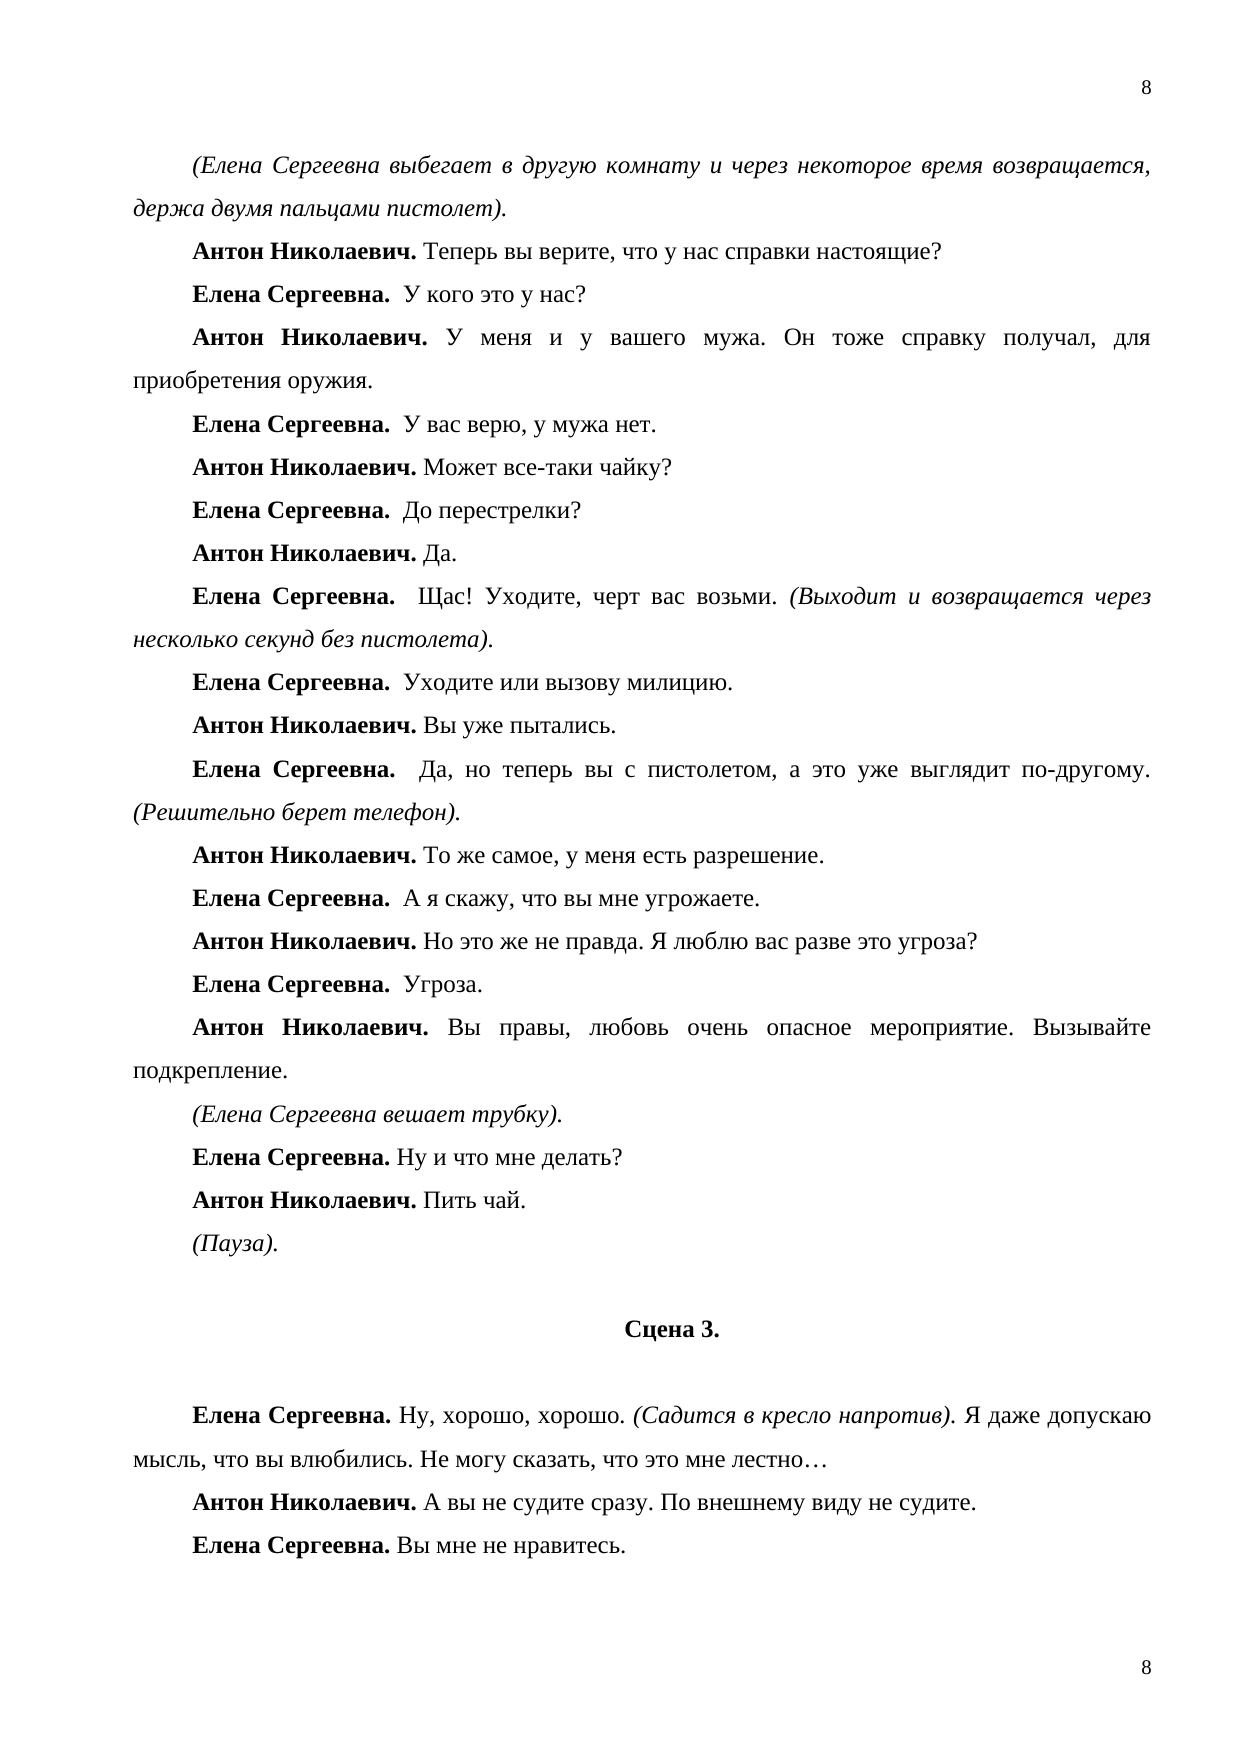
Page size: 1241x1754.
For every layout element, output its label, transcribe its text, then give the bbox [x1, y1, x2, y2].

text Елена Сергеевна. Да, но теперь вы с пистолетом, а это уже выглядит по-другому. (Решительно берет телефон). [133, 754, 1152, 826]
text Елена Сергеевна. Щас! Уходите, черт вас возьми. (Выходит и возвращается через несколько секунд без пистолета). [133, 581, 1152, 653]
text Антон Николаевич. А вы не судите сразу. По внешнему виду не судите. [133, 1487, 1152, 1516]
text (Елена Сергеевна вешает трубку). [133, 1099, 1152, 1127]
text Антон Николаевич. Вы уже пытались. [133, 711, 1152, 739]
text Антон Николаевич. Но это же не правда. Я люблю вас разве это угроза? [133, 926, 1152, 955]
text Елена Сергеевна. Ну, хорошо, хорошо. (Садится в кресло напротив). Я даже допускаю мысль, что вы влюбились. Не могу сказать, что это мне лестно… [133, 1401, 1152, 1472]
text Елена Сергеевна. Угроза. [133, 969, 1152, 998]
text Сцена 3. [133, 1314, 1152, 1343]
text Елена Сергеевна. Вы мне не нравитесь. [133, 1530, 1152, 1559]
text Антон Николаевич. Да. [133, 538, 1152, 567]
text Елена Сергеевна. У вас верю, у мужа нет. [133, 409, 1152, 437]
text Елена Сергеевна. До перестрелки? [133, 495, 1152, 524]
text Антон Николаевич. У меня и у вашего мужа. Он тоже справку получал, для приобретения оружия. [133, 322, 1152, 394]
text Антон Николаевич. Пить чай. [133, 1185, 1152, 1214]
text Антон Николаевич. То же самое, у меня есть разрешение. [133, 840, 1152, 869]
text Антон Николаевич. Может все-таки чайку? [133, 452, 1152, 481]
text Елена Сергеевна. Ну и что мне делать? [133, 1142, 1152, 1171]
text (Пауза). [133, 1228, 1152, 1257]
text Антон Николаевич. Теперь вы верите, что у нас справки настоящие? [133, 236, 1152, 265]
text Елена Сергеевна. А я скажу, что вы мне угрожаете. [133, 883, 1152, 912]
text (Елена Сергеевна выбегает в другую комнату и через некоторое время возвращается, держа двумя пальцами пистолет). [133, 150, 1152, 222]
text Антон Николаевич. Вы правы, любовь очень опасное мероприятие. Вызывайте подкрепление. [133, 1012, 1152, 1084]
text Елена Сергеевна. У кого это у нас? [133, 279, 1152, 308]
text Елена Сергеевна. Уходите или вызову милицию. [133, 667, 1152, 696]
